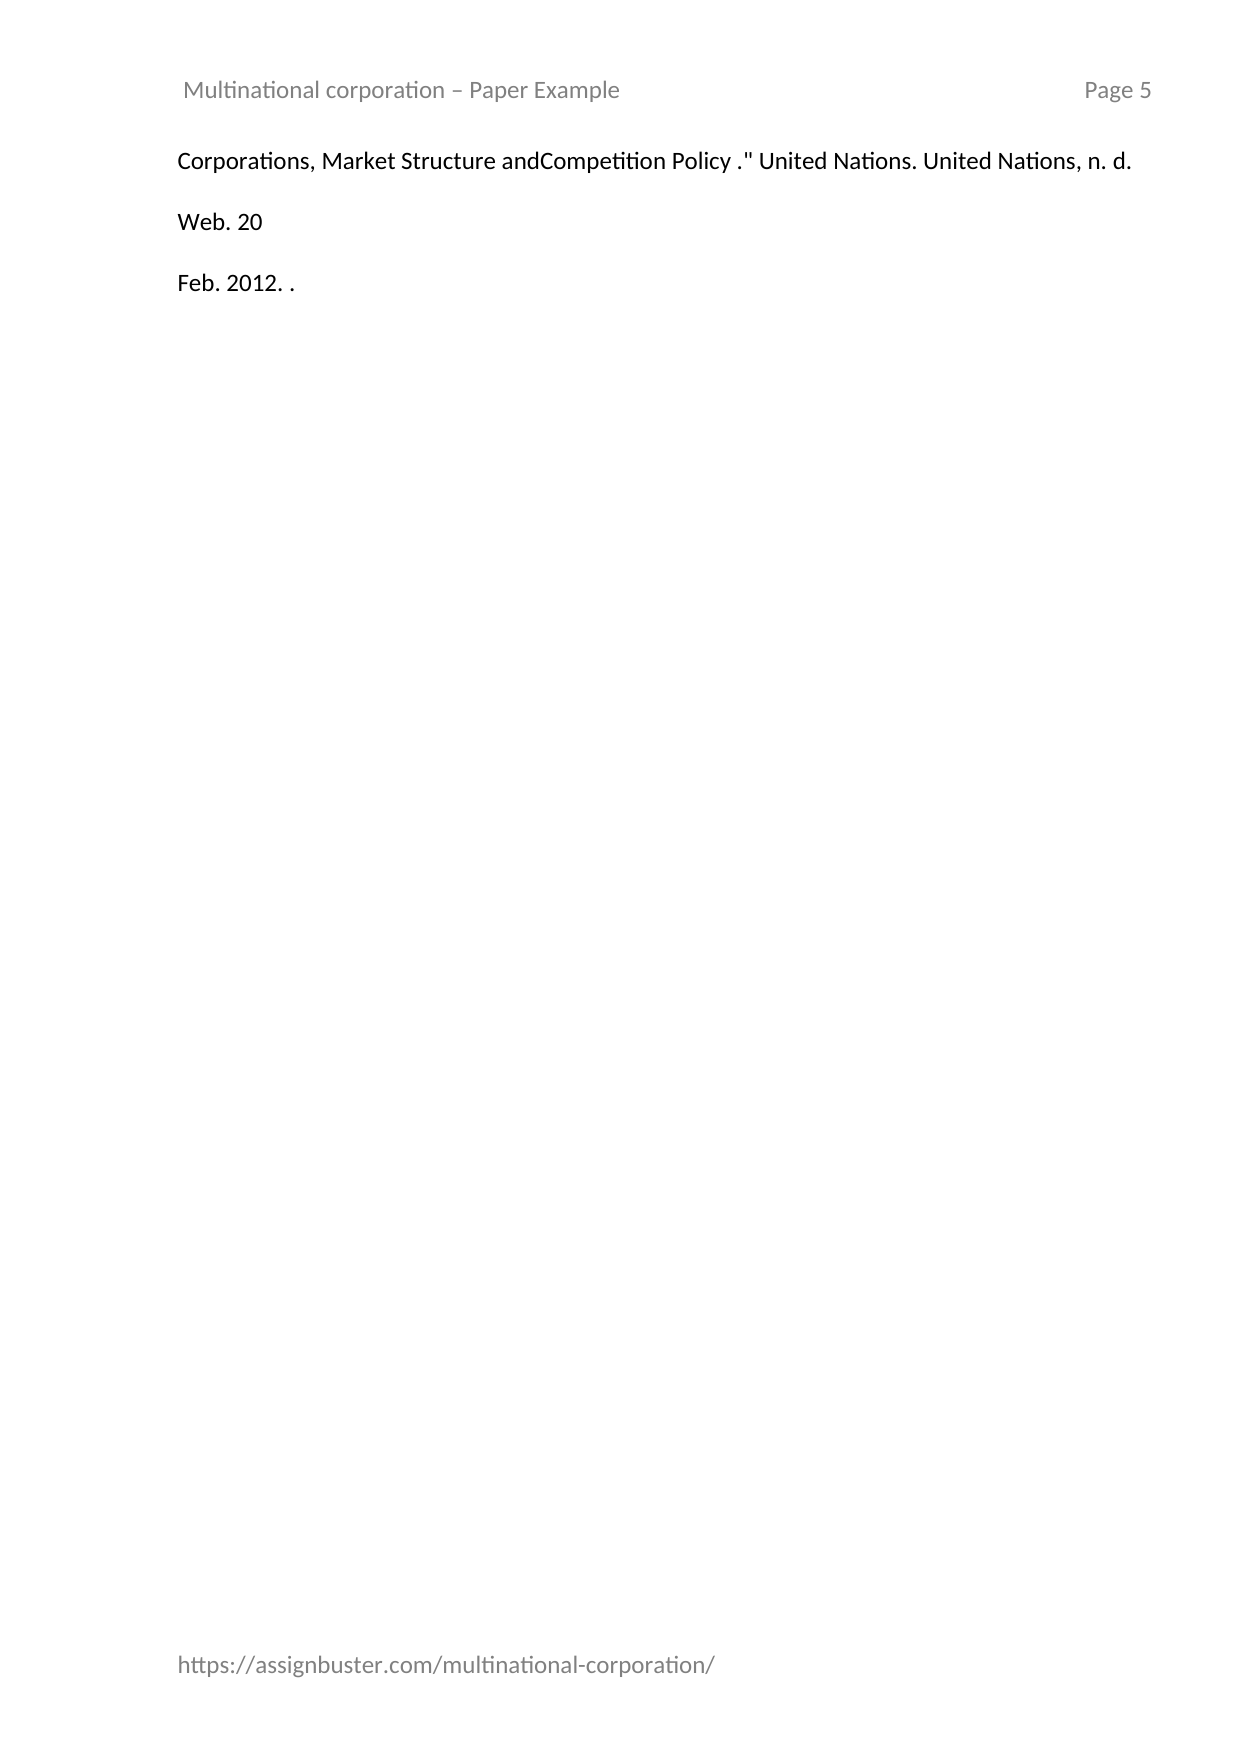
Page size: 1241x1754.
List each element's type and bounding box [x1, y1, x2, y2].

text [177, 145, 1152, 298]
